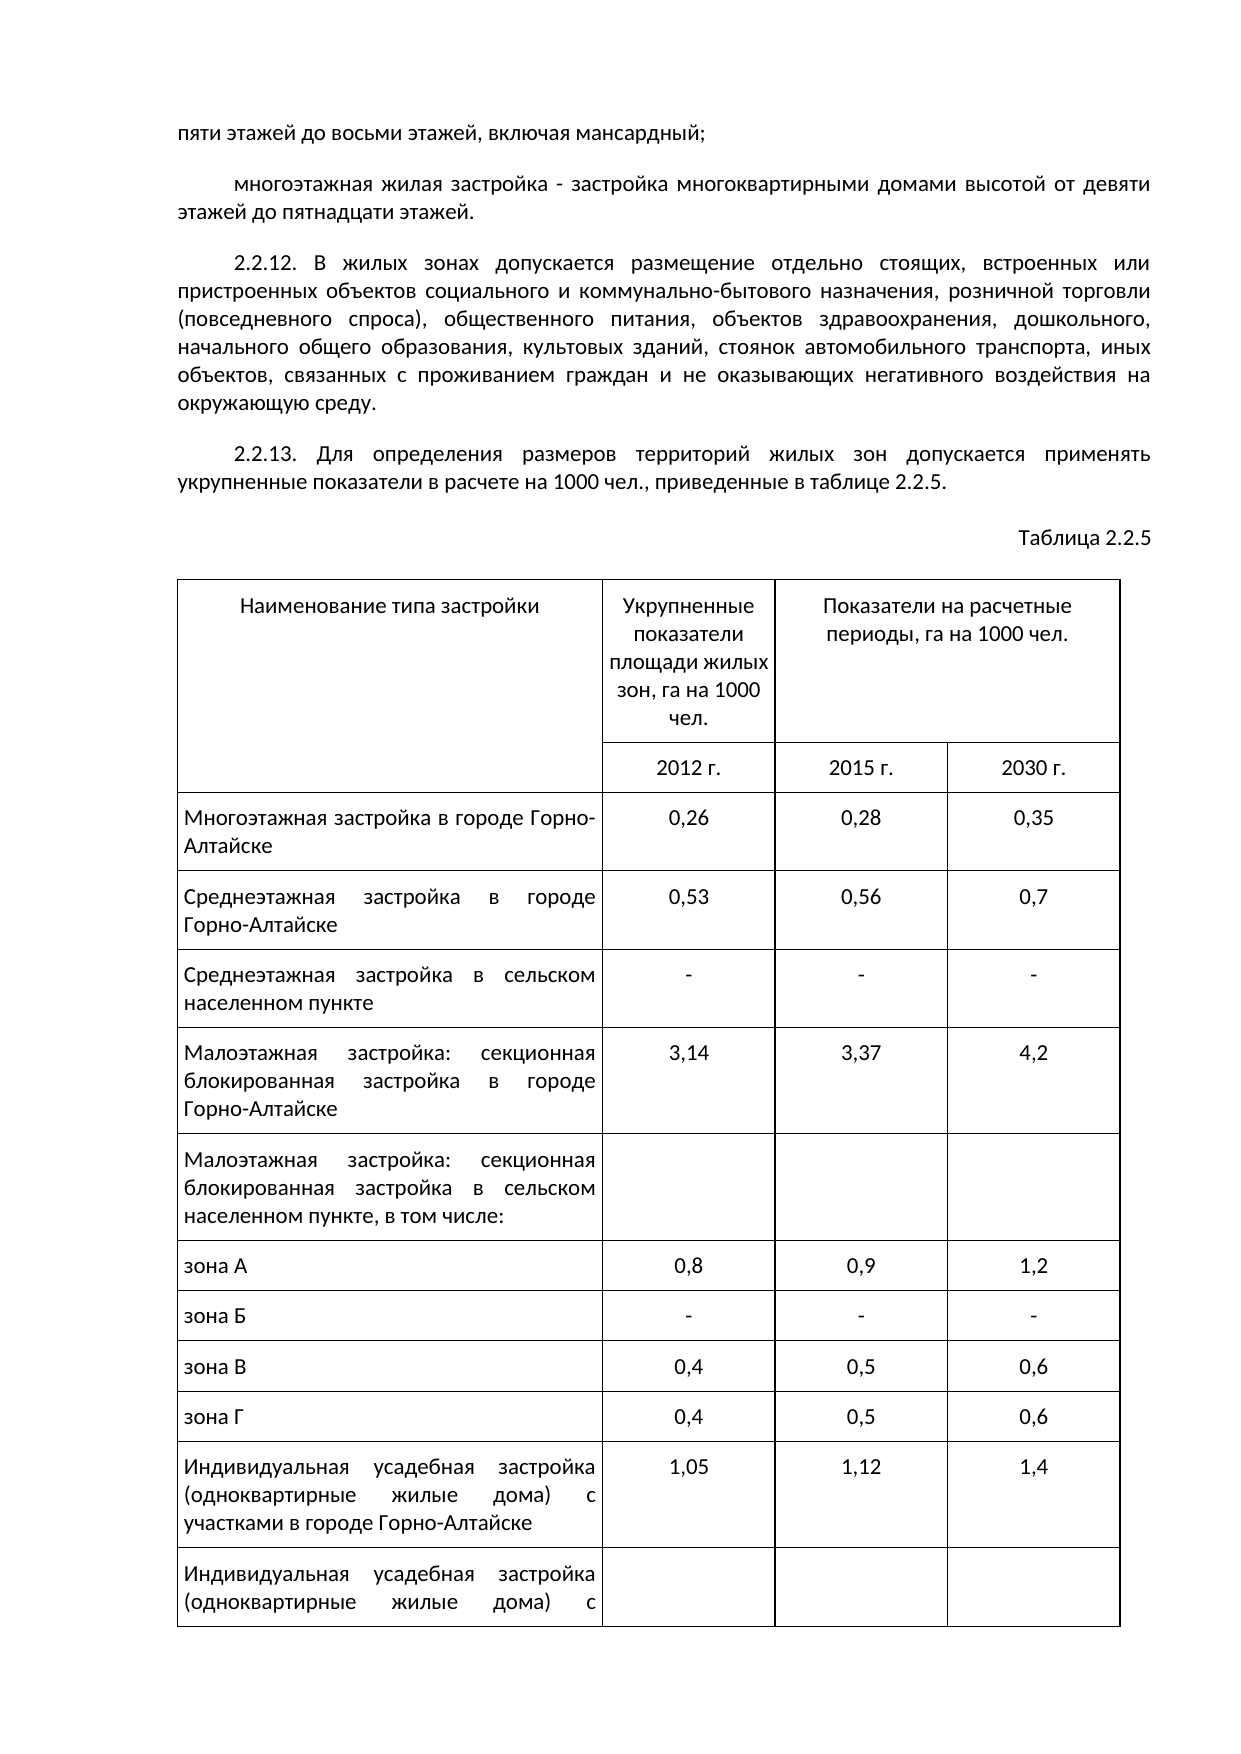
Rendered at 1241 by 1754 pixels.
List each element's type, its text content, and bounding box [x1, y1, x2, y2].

text 2.2.12. В жилых зонах допускается размещение отдельно стоящих, встроенных или пристроенных объектов социального и коммунально-бытового назначения, розничной торговли (повседневного спроса), общественного питания, объектов здравоохранения, дошкольного, начального общего образования, культовых зданий, стоянок автомобильного транспорта, иных объектов, связанных с проживанием граждан и не оказывающих негативного воздействия на окружающую среду. [177, 248, 1152, 416]
table_cell 0,4 [603, 1392, 774, 1441]
table_cell 0,35 [948, 793, 1119, 870]
table_cell 1,12 [776, 1442, 947, 1547]
table_header Показатели на расчетные периоды, га на 1000 чел. [776, 580, 1119, 742]
table_cell 0,53 [603, 871, 774, 948]
text 2.2.13. Для определения размеров территорий жилых зон допускается применять укрупненные показатели в расчете на 1000 чел., приведенные в таблице 2.2.5. [177, 439, 1152, 495]
table_cell Индивидуальная усадебная застройка (одноквартирные жилые дома) с участками в городе Горно-Алтайске [178, 1442, 602, 1547]
table_cell 0,28 [776, 793, 947, 870]
table_cell 0,56 [776, 871, 947, 948]
table_cell 0,7 [948, 871, 1119, 948]
table_cell Малоэтажная застройка: секционная блокированная застройка в сельском населенном пункте, в том числе: [178, 1134, 602, 1239]
table_cell Многоэтажная застройка в городе Горно-Алтайске [178, 793, 602, 870]
table_cell 0,8 [603, 1241, 774, 1290]
table_cell 1,4 [948, 1442, 1119, 1547]
table_cell [948, 1134, 1119, 1239]
table_cell зона Б [178, 1291, 602, 1340]
table_cell 2012 г. [603, 743, 774, 792]
table_cell 1,2 [948, 1241, 1119, 1290]
table_cell 4,2 [948, 1028, 1119, 1133]
table_cell 2015 г. [776, 743, 947, 792]
table_cell [603, 1548, 774, 1626]
table_cell [603, 1134, 774, 1239]
table_cell 0,4 [603, 1341, 774, 1391]
table_cell 1,05 [603, 1442, 774, 1547]
table_cell 0,5 [776, 1341, 947, 1391]
table_cell - [603, 950, 774, 1027]
table_cell зона Г [178, 1392, 602, 1441]
table_cell [948, 1548, 1119, 1626]
table_cell [776, 1548, 947, 1626]
table_cell - [776, 1291, 947, 1340]
table_cell Среднеэтажная застройка в сельском населенном пункте [178, 950, 602, 1027]
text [177, 118, 1152, 146]
table_cell - [776, 950, 947, 1027]
table_cell 3,14 [603, 1028, 774, 1133]
table_cell 0,9 [776, 1241, 947, 1290]
table_cell Малоэтажная застройка: секционная блокированная застройка в городе Горно-Алтайске [178, 1028, 602, 1133]
table_cell зона В [178, 1341, 602, 1391]
table_cell зона А [178, 1241, 602, 1290]
table_cell [776, 1134, 947, 1239]
table_cell - [948, 1291, 1119, 1340]
table_cell 0,5 [776, 1392, 947, 1441]
text многоэтажная жилая застройка - застройка многоквартирными домами высотой от девяти этажей до пятнадцати этажей. [177, 169, 1152, 225]
table_cell 0,6 [948, 1341, 1119, 1391]
table_cell 0,6 [948, 1392, 1119, 1441]
text Таблица 2.2.5 [177, 523, 1152, 551]
table_cell - [603, 1291, 774, 1340]
table_header Укрупненные показатели площади жилых зон, га на 1000 чел. [603, 580, 774, 742]
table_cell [178, 1548, 602, 1626]
table_cell 2030 г. [948, 743, 1119, 792]
table_cell - [948, 950, 1119, 1027]
table_cell 0,26 [603, 793, 774, 870]
table_header Наименование типа застройки [178, 580, 602, 792]
table_cell 3,37 [776, 1028, 947, 1133]
table_cell Среднеэтажная застройка в городе Горно-Алтайске [178, 871, 602, 948]
